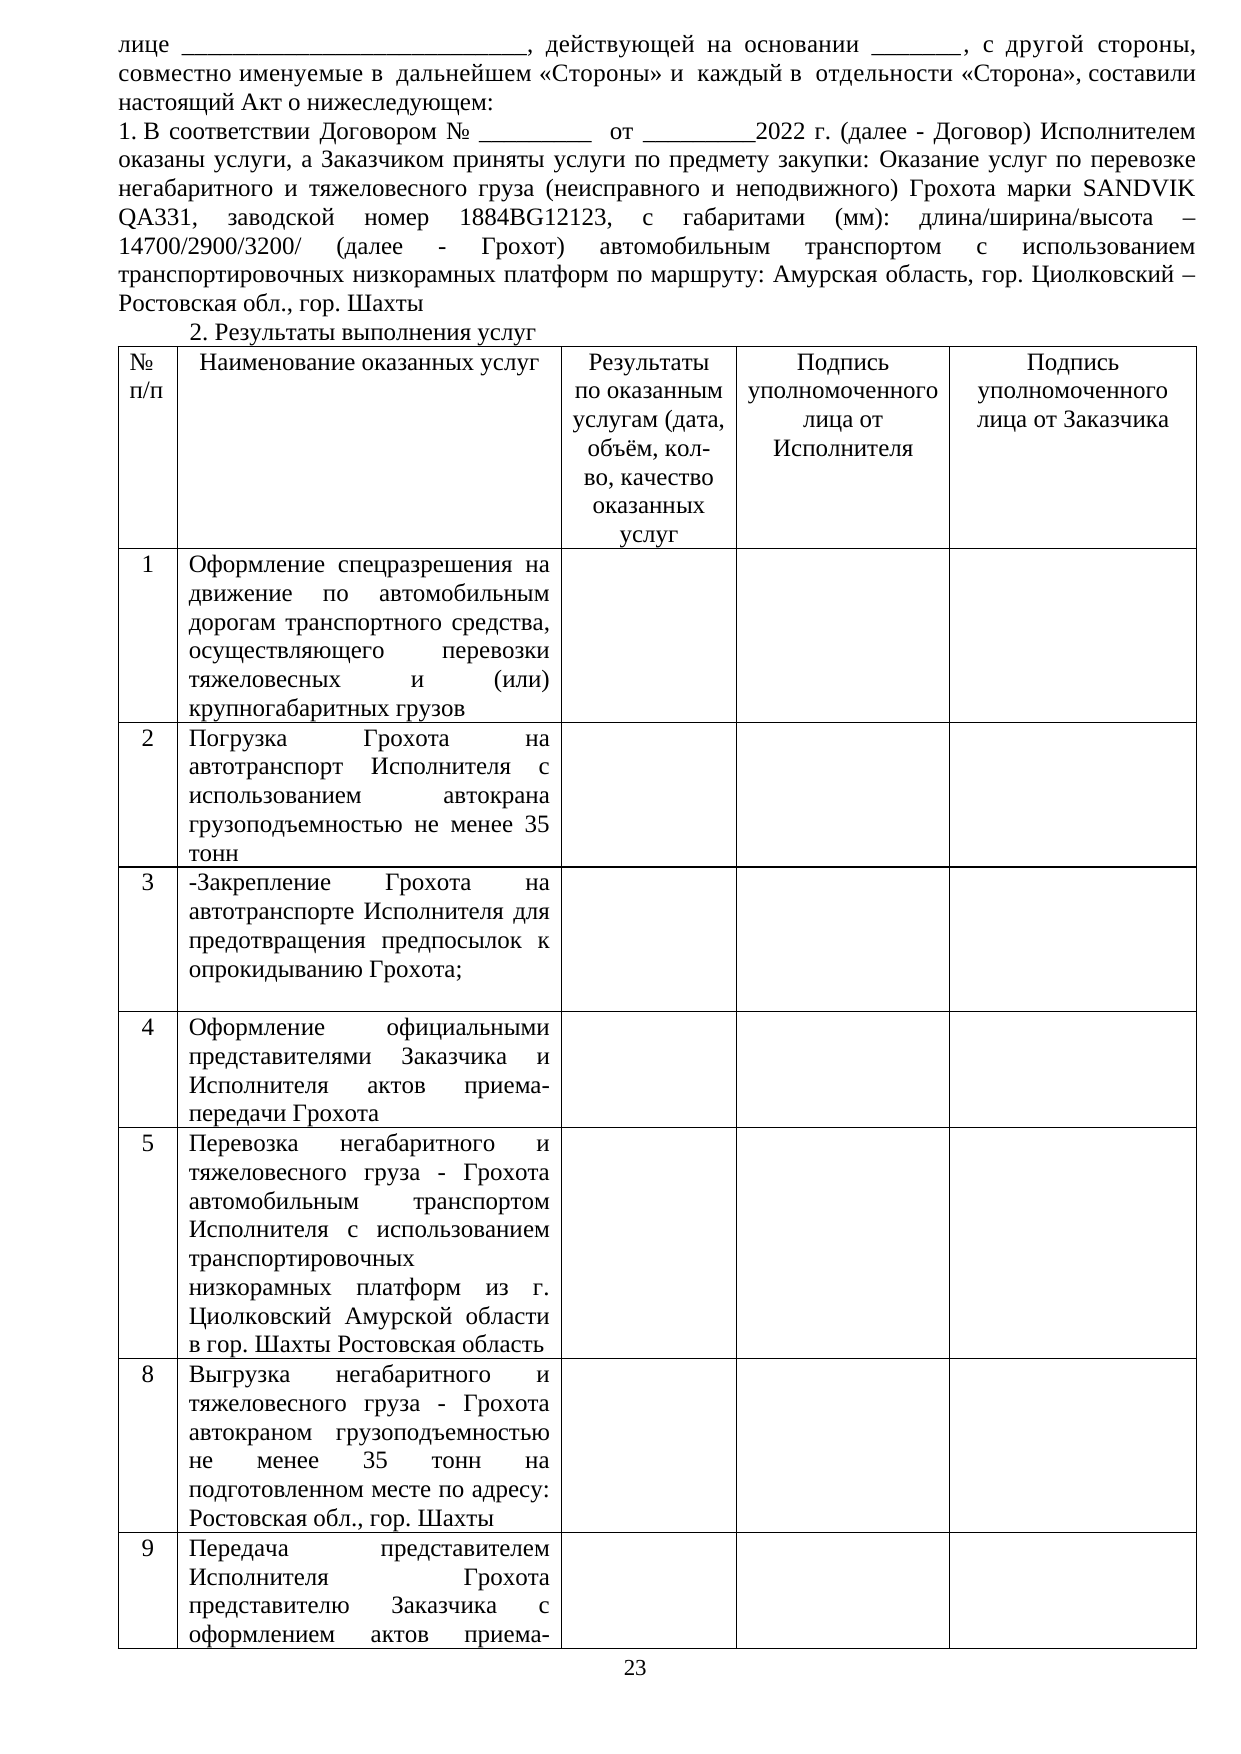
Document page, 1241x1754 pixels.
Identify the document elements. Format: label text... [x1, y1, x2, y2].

table_cell [737, 549, 949, 722]
table_cell [737, 868, 949, 1011]
table_cell 3 [119, 868, 177, 1011]
table_cell [950, 1359, 1196, 1532]
table_header Подпись уполномоченного лица от Исполнителя [737, 347, 949, 548]
table_cell [562, 549, 736, 722]
table_cell 4 [119, 1012, 177, 1127]
table_header Подпись уполномоченного лица от Заказчика [950, 347, 1196, 548]
table_cell [562, 1533, 736, 1648]
table_cell [562, 1359, 736, 1532]
table_header № п/п [119, 347, 177, 548]
table_cell [737, 1359, 949, 1532]
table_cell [178, 1533, 561, 1648]
table_cell [950, 549, 1196, 722]
table_cell [562, 868, 736, 1011]
table_cell [950, 1012, 1196, 1127]
table_header Наименование оказанных услуг [178, 347, 561, 548]
table_header Результаты по оказанным услугам (дата, объём, кол-во, качество оказанных услуг [562, 347, 736, 548]
table_cell Выгрузка негабаритного и тяжеловесного груза - Грохота автокраном грузоподъемностью не менее 35 тонн на подготовленном месте по адресу: Ростовская обл., гор. Шахты [178, 1359, 561, 1532]
table_cell Оформление спецразрешения на движение по автомобильным дорогам транспортного средства, осуществляющего перевозки тяжеловесных и (или) крупногабаритных грузов [178, 549, 561, 722]
text 2. Результаты выполнения услуг [148, 317, 1122, 346]
table_cell 9 [119, 1533, 177, 1648]
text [118, 29, 1196, 116]
table_cell [737, 1012, 949, 1127]
table_cell [562, 723, 736, 866]
text 1. В соответствии Договором № _________ от _________2022 г. (далее - Договор) Исполнителем оказаны услуги, а Заказчиком приняты услуги по предмету закупки: Оказание услуг по перевозке негабаритного и тяжеловесного груза (неисправного и неподвижного) Грохота марки SANDVIK QA331, заводской номер 1884BG12123, с габаритами (мм): длина/ширина/высота – 14700/2900/3200/ (далее - Грохот) автомобильным транспортом с использованием транспортировочных низкорамных платформ по маршруту: Амурская область, гор. Циолковский – Ростовская обл., гор. Шахты [88, 116, 1196, 317]
table_cell [950, 723, 1196, 866]
table_cell Перевозка негабаритного и тяжеловесного груза - Грохота автомобильным транспортом Исполнителя с использованием транспортировочных низкорамных платформ из г. Циолковский Амурской области в гор. Шахты Ростовская область [178, 1128, 561, 1358]
table_cell 2 [119, 723, 177, 866]
table_cell 5 [119, 1128, 177, 1358]
table_cell [737, 1128, 949, 1358]
table_cell 8 [119, 1359, 177, 1532]
table_cell Оформление официальными представителями Заказчика и Исполнителя актов приема-передачи Грохота [178, 1012, 561, 1127]
table_cell [950, 868, 1196, 1011]
table_cell Погрузка Грохота на автотранспорт Исполнителя с использованием автокрана грузоподъемностью не менее 35 тонн [178, 723, 561, 866]
table_cell [950, 1128, 1196, 1358]
table_cell [562, 1012, 736, 1127]
table_cell [737, 1533, 949, 1648]
table_cell -Закрепление Грохота на автотранспорте Исполнителя для предотвращения предпосылок к опрокидыванию Грохота; [178, 868, 561, 1011]
table_cell [737, 723, 949, 866]
table_cell 1 [119, 549, 177, 722]
table_cell [562, 1128, 736, 1358]
table_cell [950, 1533, 1196, 1648]
